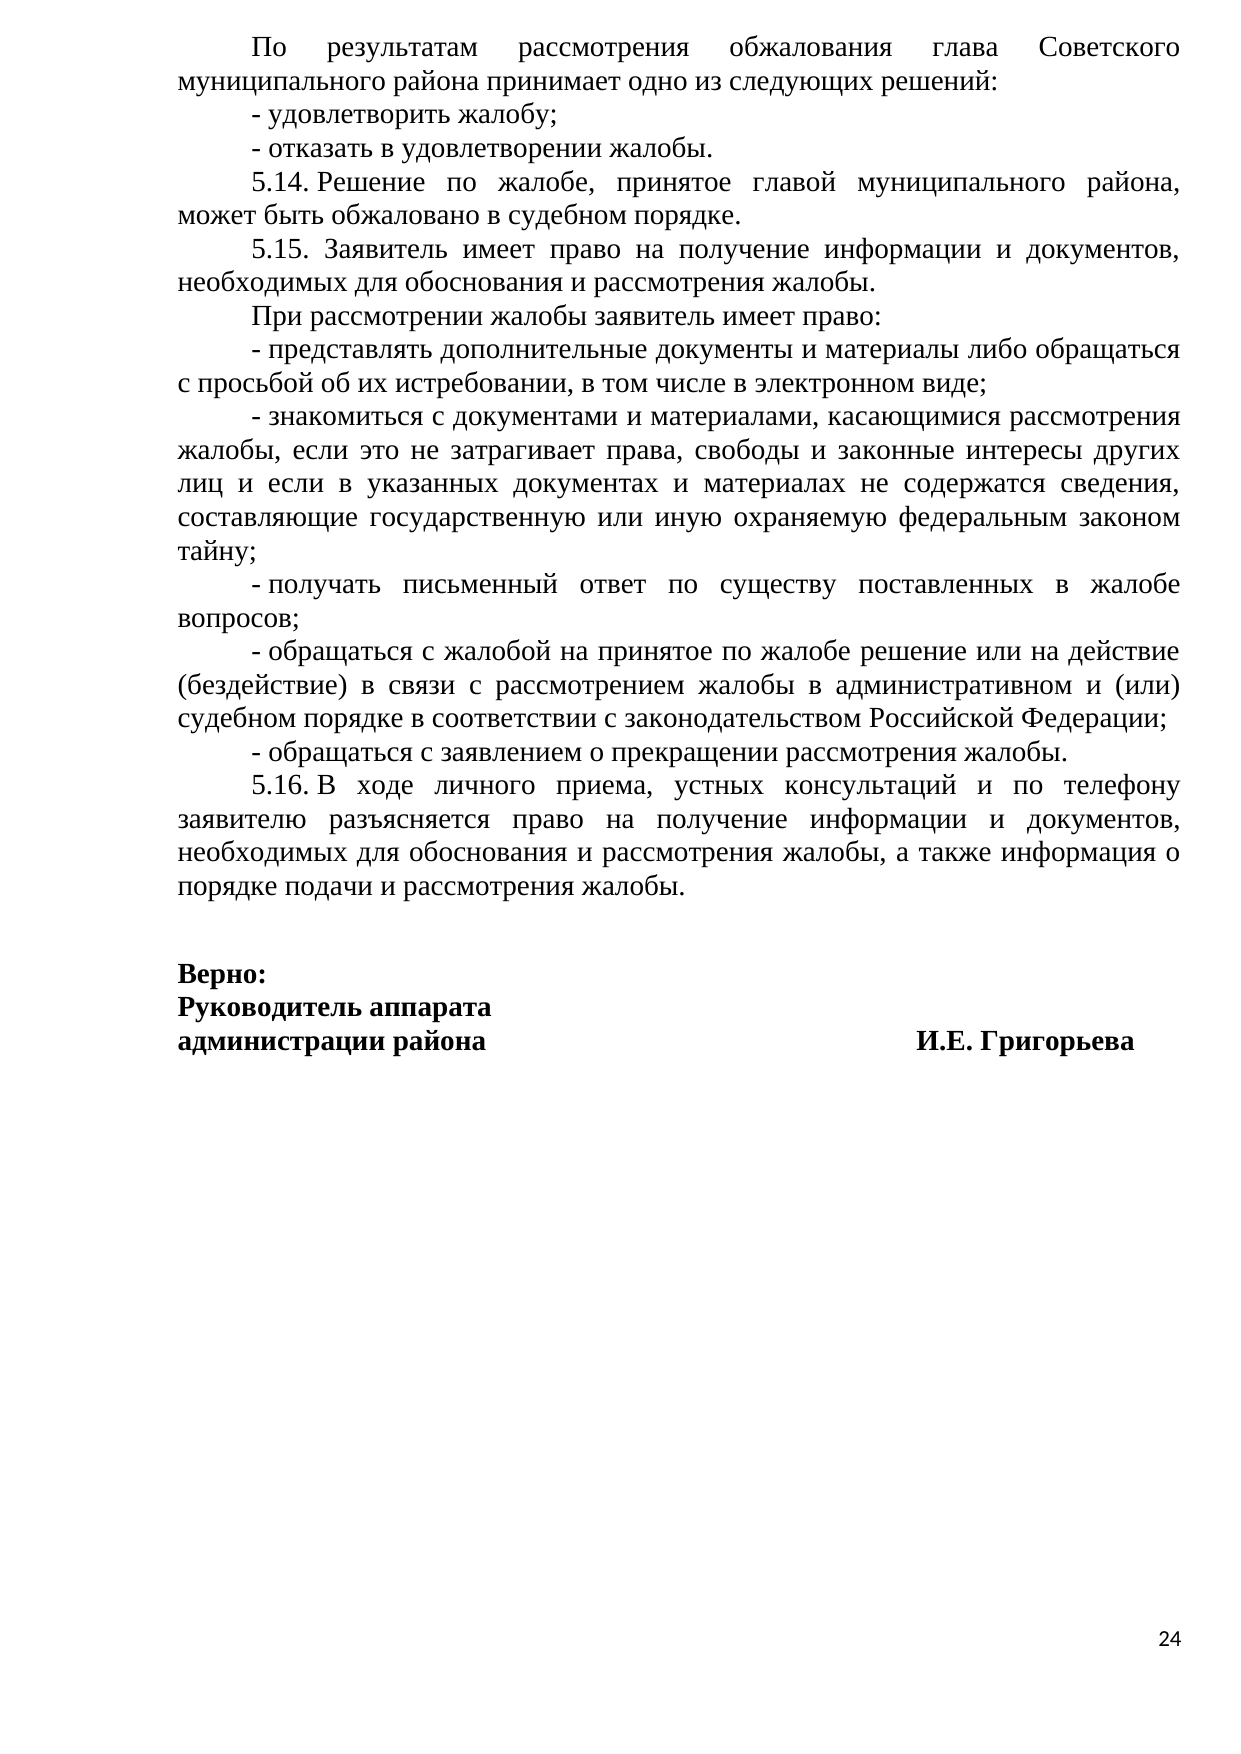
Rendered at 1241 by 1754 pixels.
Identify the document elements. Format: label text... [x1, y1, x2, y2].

text - знакомиться с документами и материалами, касающимися рассмотрения жалобы, если это не затрагивает права, свободы и законные интересы других лиц и если в указанных документах и материалах не содержатся сведения, составляющие государственную или иную охраняемую федеральным законом тайну; [177, 398, 1181, 566]
text По результатам рассмотрения обжалования глава Советского муниципального района принимает одно из следующих решений: [177, 29, 1181, 97]
text - получать письменный ответ по существу поставленных в жалобе вопросов; [177, 566, 1181, 633]
text администрации района И.Е. Григорьева [177, 1023, 1181, 1057]
text Верно: [177, 956, 1181, 989]
text - обращаться с заявлением о прекращении рассмотрения жалобы. [177, 734, 1181, 767]
text 5.14. Решение по жалобе, принятое главой муниципального района, может быть обжаловано в судебном порядке. [177, 164, 1181, 231]
text 5.15. Заявитель имеет право на получение информации и документов, необходимых для обоснования и рассмотрения жалобы. [177, 231, 1181, 298]
text - обращаться с жалобой на принятое по жалобе решение или на действие (бездействие) в связи с рассмотрением жалобы в административном и (или) судебном порядке в соответствии с законодательством Российской Федерации; [177, 633, 1181, 734]
text - удовлетворить жалобу; [177, 97, 1181, 130]
text Руководитель аппарата [177, 989, 1181, 1023]
text - представлять дополнительные документы и материалы либо обращаться с просьбой об их истребовании, в том числе в электронном виде; [177, 331, 1181, 398]
text 5.16. В ходе личного приема, устных консультаций и по телефону заявителю разъясняется право на получение информации и документов, необходимых для обоснования и рассмотрения жалобы, а также информация о порядке подачи и рассмотрения жалобы. [177, 767, 1181, 902]
text - отказать в удовлетворении жалобы. [177, 130, 1181, 164]
text При рассмотрении жалобы заявитель имеет право: [177, 298, 1181, 331]
